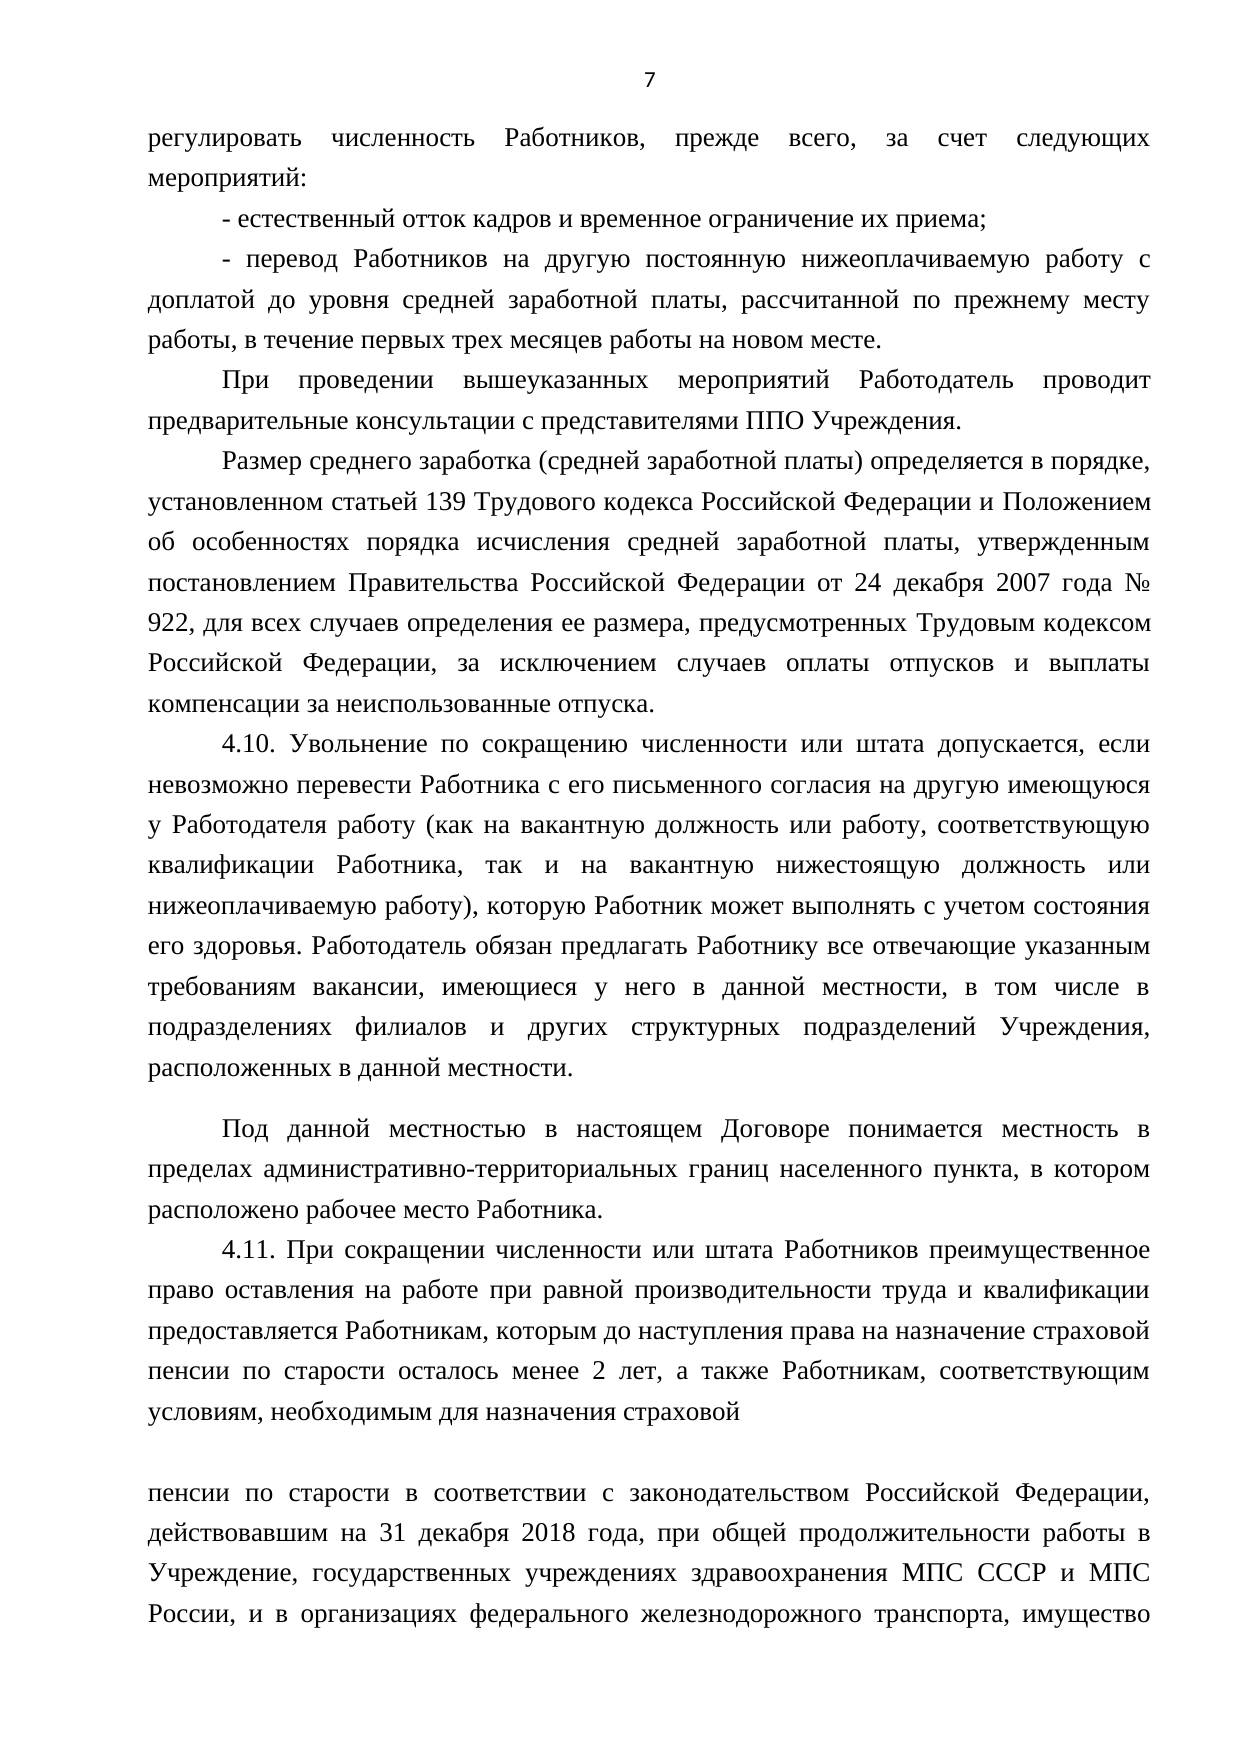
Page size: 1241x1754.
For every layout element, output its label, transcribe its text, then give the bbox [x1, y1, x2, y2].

text Размер среднего заработка (средней заработной платы) определяется в порядке, установленном статьей 139 Трудового кодекса Российской Федерации и Положением об особенностях порядка исчисления средней заработной платы, утвержденным постановлением Правительства Российской Федерации от 24 декабря 2007 года № 922, для всех случаев определения ее размера, предусмотренных Трудовым кодексом Российской Федерации, за исключением случаев оплаты отпусков и выплаты компенсации за неиспользованные отпуска. [148, 444, 1152, 718]
text Под данной местностью в настоящем Договоре понимается местность в пределах административно-территориальных границ населенного пункта, в котором расположено рабочее место Работника. [148, 1112, 1152, 1224]
text При проведении вышеуказанных мероприятий Работодатель проводит предварительные консультации с представителями ППО Учреждения. [148, 363, 1152, 435]
text 4.11. При сокращении численности или штата Работников преимущественное право оставления на работе при равной производительности труда и квалификации предоставляется Работникам, которым до наступления права на назначение страховой пенсии по старости осталось менее 2 лет, а также Работникам, соответствующим условиям, необходимым для назначения страховой [148, 1233, 1152, 1426]
text - естественный отток кадров и временное ограничение их приема; [148, 202, 1152, 233]
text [148, 121, 1152, 193]
text - перевод Работников на другую постоянную нижеоплачиваемую работу с доплатой до уровня средней заработной платы, рассчитанной по прежнему месту работы, в течение первых трех месяцев работы на новом месте. [148, 242, 1152, 354]
text 4.10. Увольнение по сокращению численности или штата допускается, если невозможно перевести Работника с его письменного согласия на другую имеющуюся у Работодателя работу (как на вакантную должность или работу, соответствующую квалификации Работника, так и на вакантную нижестоящую должность или нижеоплачиваемую работу), которую Работник может выполнять с учетом состояния его здоровья. Работодатель обязан предлагать Работнику все отвечающие указанным требованиям вакансии, имеющиеся у него в данной местности, в том числе в подразделениях филиалов и других структурных подразделений Учреждения, расположенных в данной местности. [148, 727, 1152, 1082]
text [148, 1476, 1152, 1628]
